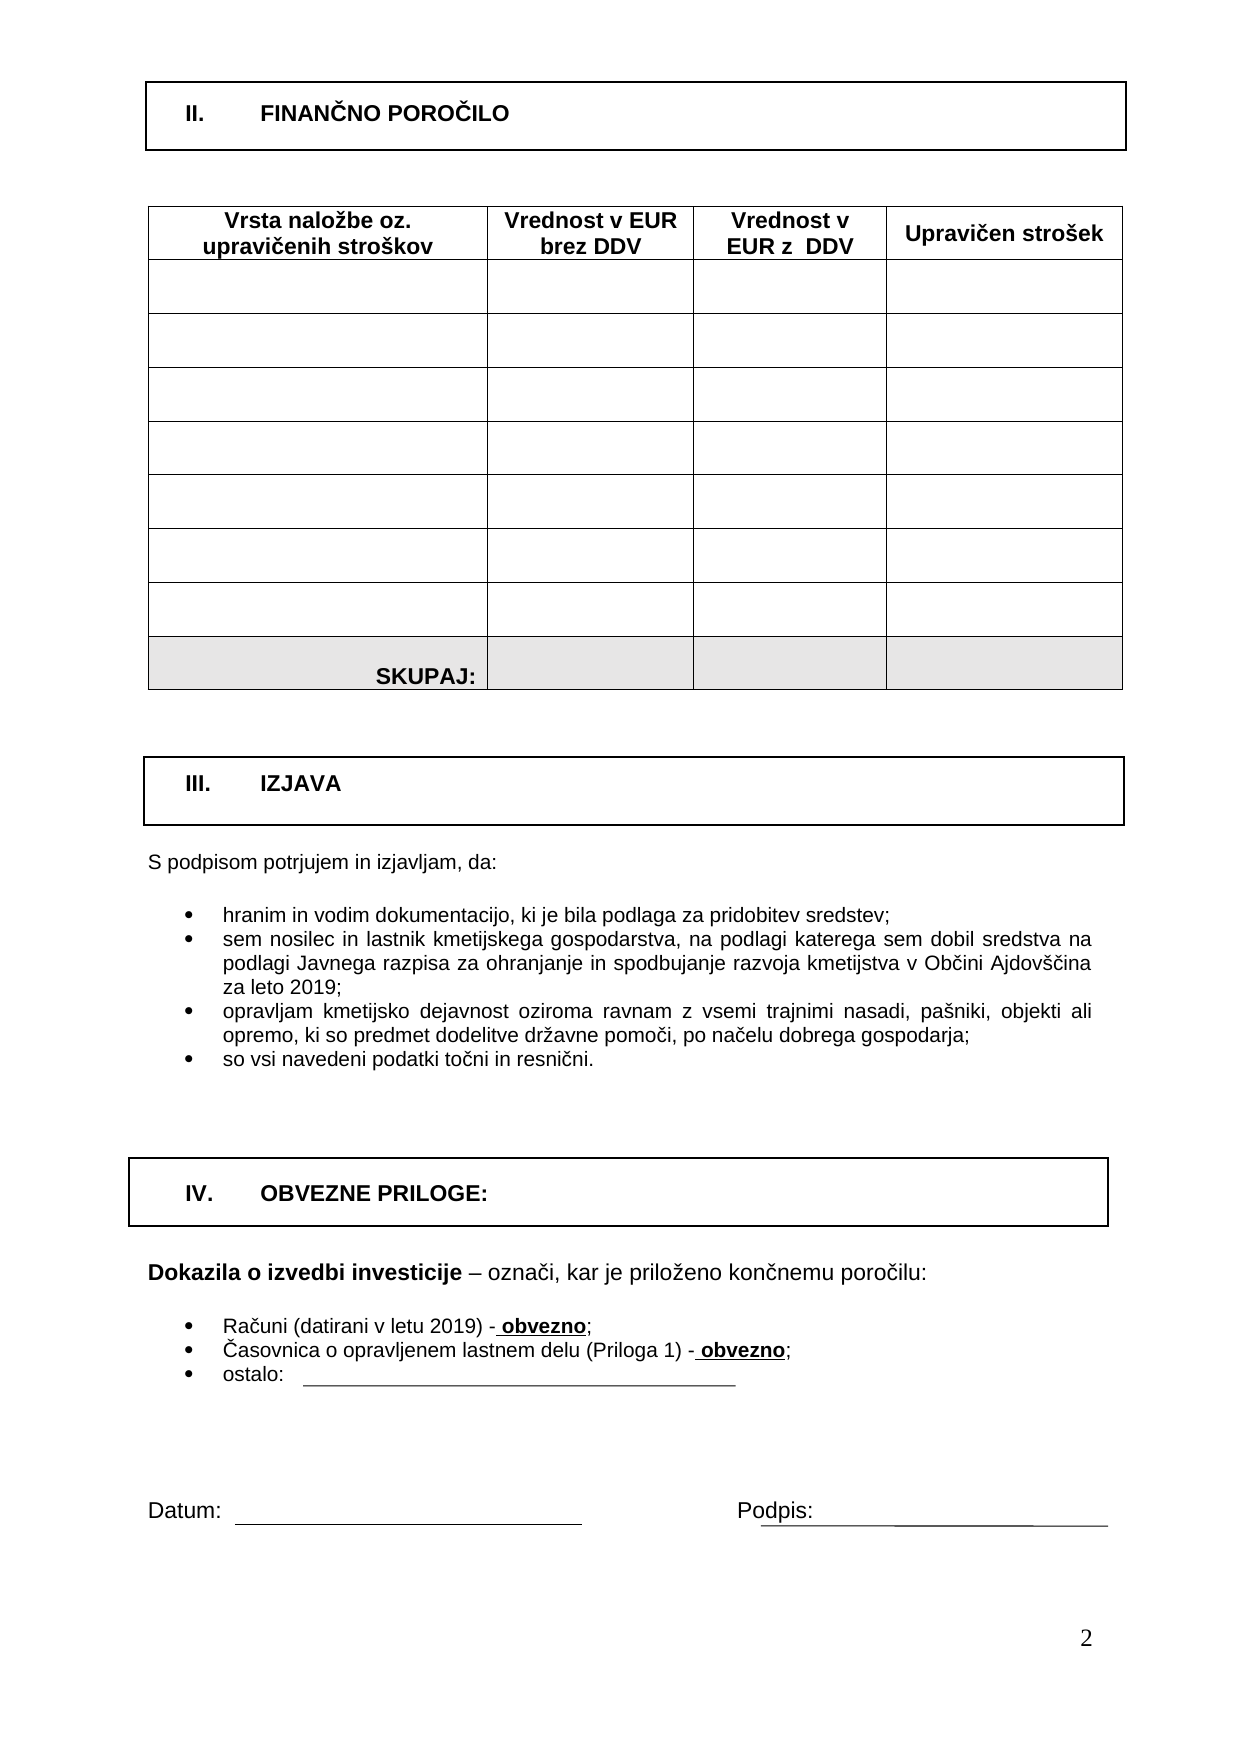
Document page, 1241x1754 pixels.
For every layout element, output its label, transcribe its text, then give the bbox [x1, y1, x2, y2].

table_cell [887, 637, 1122, 689]
table_cell [488, 260, 693, 313]
table_cell [887, 260, 1122, 313]
table_header Vrednost v EUR z DDV [694, 207, 886, 259]
table_cell [887, 368, 1122, 421]
text S podpisom potrjujem in izjavljam, da: [148, 848, 1093, 873]
table_cell [149, 260, 487, 313]
table_cell [149, 368, 487, 421]
list so vsi navedeni podatki točni in resnični. [185, 1047, 1093, 1071]
list Časovnica o opravljenem lastnem delu (Priloga 1) - obvezno; [185, 1338, 1093, 1362]
list hranim in vodim dokumentacijo, ki je bila podlaga za pridobitev sredstev; [185, 903, 1093, 927]
list FINANČNO POROČILO [185, 100, 1093, 127]
table_header Upravičen strošek [887, 207, 1122, 259]
text Dokazila o izvedbi investicije – označi, kar je priloženo končnemu poročilu: [148, 1258, 1093, 1285]
list opravljam kmetijsko dejavnost oziroma ravnam z vsemi trajnimi nasadi, pašniki, objekti ali opremo, ki so predmet dodelitve državne pomoči, po načelu dobrega gospodarja; [185, 999, 1093, 1047]
table_cell [488, 529, 693, 582]
table_cell [149, 422, 487, 474]
list OBVEZNE PRILOGE: [185, 1179, 1093, 1206]
table_cell [149, 529, 487, 582]
table_cell [694, 314, 886, 367]
table_cell [694, 583, 886, 636]
table_cell [887, 475, 1122, 528]
table_cell [149, 583, 487, 636]
text Datum: Podpis: [148, 1497, 1093, 1523]
table_cell [488, 475, 693, 528]
list IZJAVA [185, 769, 1093, 796]
table_header Vrsta naložbe oz. upravičenih stroškov [149, 207, 487, 259]
table_cell [887, 529, 1122, 582]
list Računi (datirani v letu 2019) - obvezno; [185, 1314, 1093, 1338]
table_cell [488, 583, 693, 636]
table_cell [694, 475, 886, 528]
table_cell [694, 529, 886, 582]
list sem nosilec in lastnik kmetijskega gospodarstva, na podlagi katerega sem dobil sredstva na podlagi Javnega razpisa za ohranjanje in spodbujanje razvoja kmetijstva v Občini Ajdovščina za leto 2019; [185, 927, 1093, 999]
list ostalo: [185, 1362, 1093, 1386]
table_cell [887, 583, 1122, 636]
table_cell [488, 314, 693, 367]
table_cell [694, 422, 886, 474]
table_cell [694, 368, 886, 421]
table_cell [149, 314, 487, 367]
table_cell [149, 475, 487, 528]
table_cell [887, 314, 1122, 367]
table_cell SKUPAJ: [149, 637, 487, 689]
table_cell [694, 637, 886, 689]
table_cell [887, 422, 1122, 474]
table_cell [694, 260, 886, 313]
table_cell [488, 637, 693, 689]
table_cell [488, 422, 693, 474]
table_cell [488, 368, 693, 421]
table_header Vrednost v EUR brez DDV [488, 207, 693, 259]
